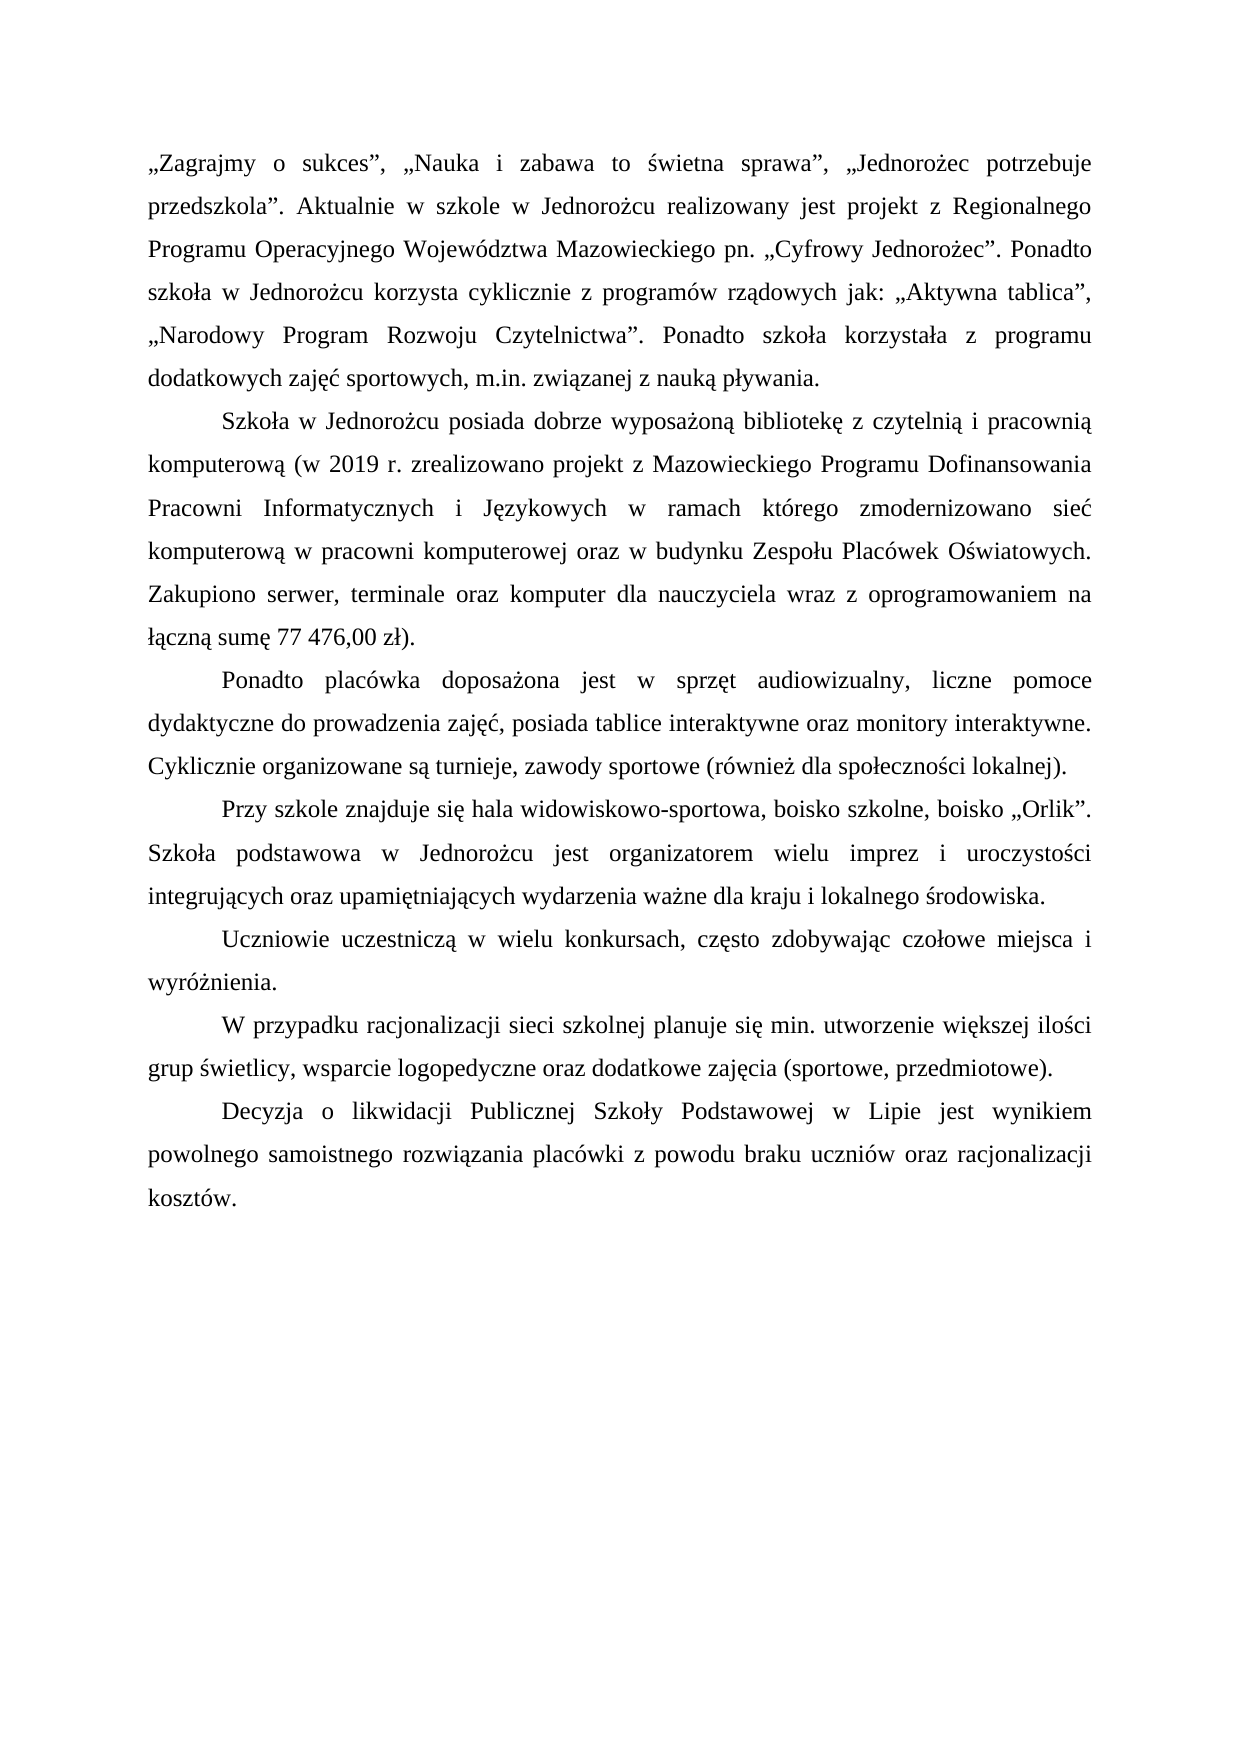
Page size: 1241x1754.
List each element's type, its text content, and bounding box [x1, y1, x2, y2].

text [148, 148, 1093, 392]
text Ponadto placówka doposażona jest w sprzęt audiowizualny, liczne pomoce dydaktyczne do prowadzenia zajęć, posiada tablice interaktywne oraz monitory interaktywne. Cyklicznie organizowane są turnieje, zawody sportowe (również dla społeczności lokalnej). [148, 665, 1093, 780]
text W przypadku racjonalizacji sieci szkolnej planuje się min. utworzenie większej ilości grup świetlicy, wsparcie logopedyczne oraz dodatkowe zajęcia (sportowe, przedmiotowe). [148, 1010, 1093, 1082]
text Szkoła w Jednorożcu posiada dobrze wyposażoną bibliotekę z czytelnią i pracownią komputerową (w 2019 r. zrealizowano projekt z Mazowieckiego Programu Dofinansowania Pracowni Informatycznych i Językowych w ramach którego zmodernizowano sieć komputerową w pracowni komputerowej oraz w budynku Zespołu Placówek Oświatowych. Zakupiono serwer, terminale oraz komputer dla nauczyciela wraz z oprogramowaniem na łączną sumę 77 476,00 zł). [148, 406, 1093, 651]
text Przy szkole znajduje się hala widowiskowo-sportowa, boisko szkolne, boisko „Orlik”. Szkoła podstawowa w Jednorożcu jest organizatorem wielu imprez i uroczystości integrujących oraz upamiętniających wydarzenia ważne dla kraju i lokalnego środowiska. [148, 794, 1093, 909]
text Uczniowie uczestniczą w wielu konkursach, często zdobywając czołowe miejsca i wyróżnienia. [148, 924, 1093, 996]
text Decyzja o likwidacji Publicznej Szkoły Podstawowej w Lipie jest wynikiem powolnego samoistnego rozwiązania placówki z powodu braku uczniów oraz racjonalizacji kosztów. [148, 1096, 1093, 1211]
